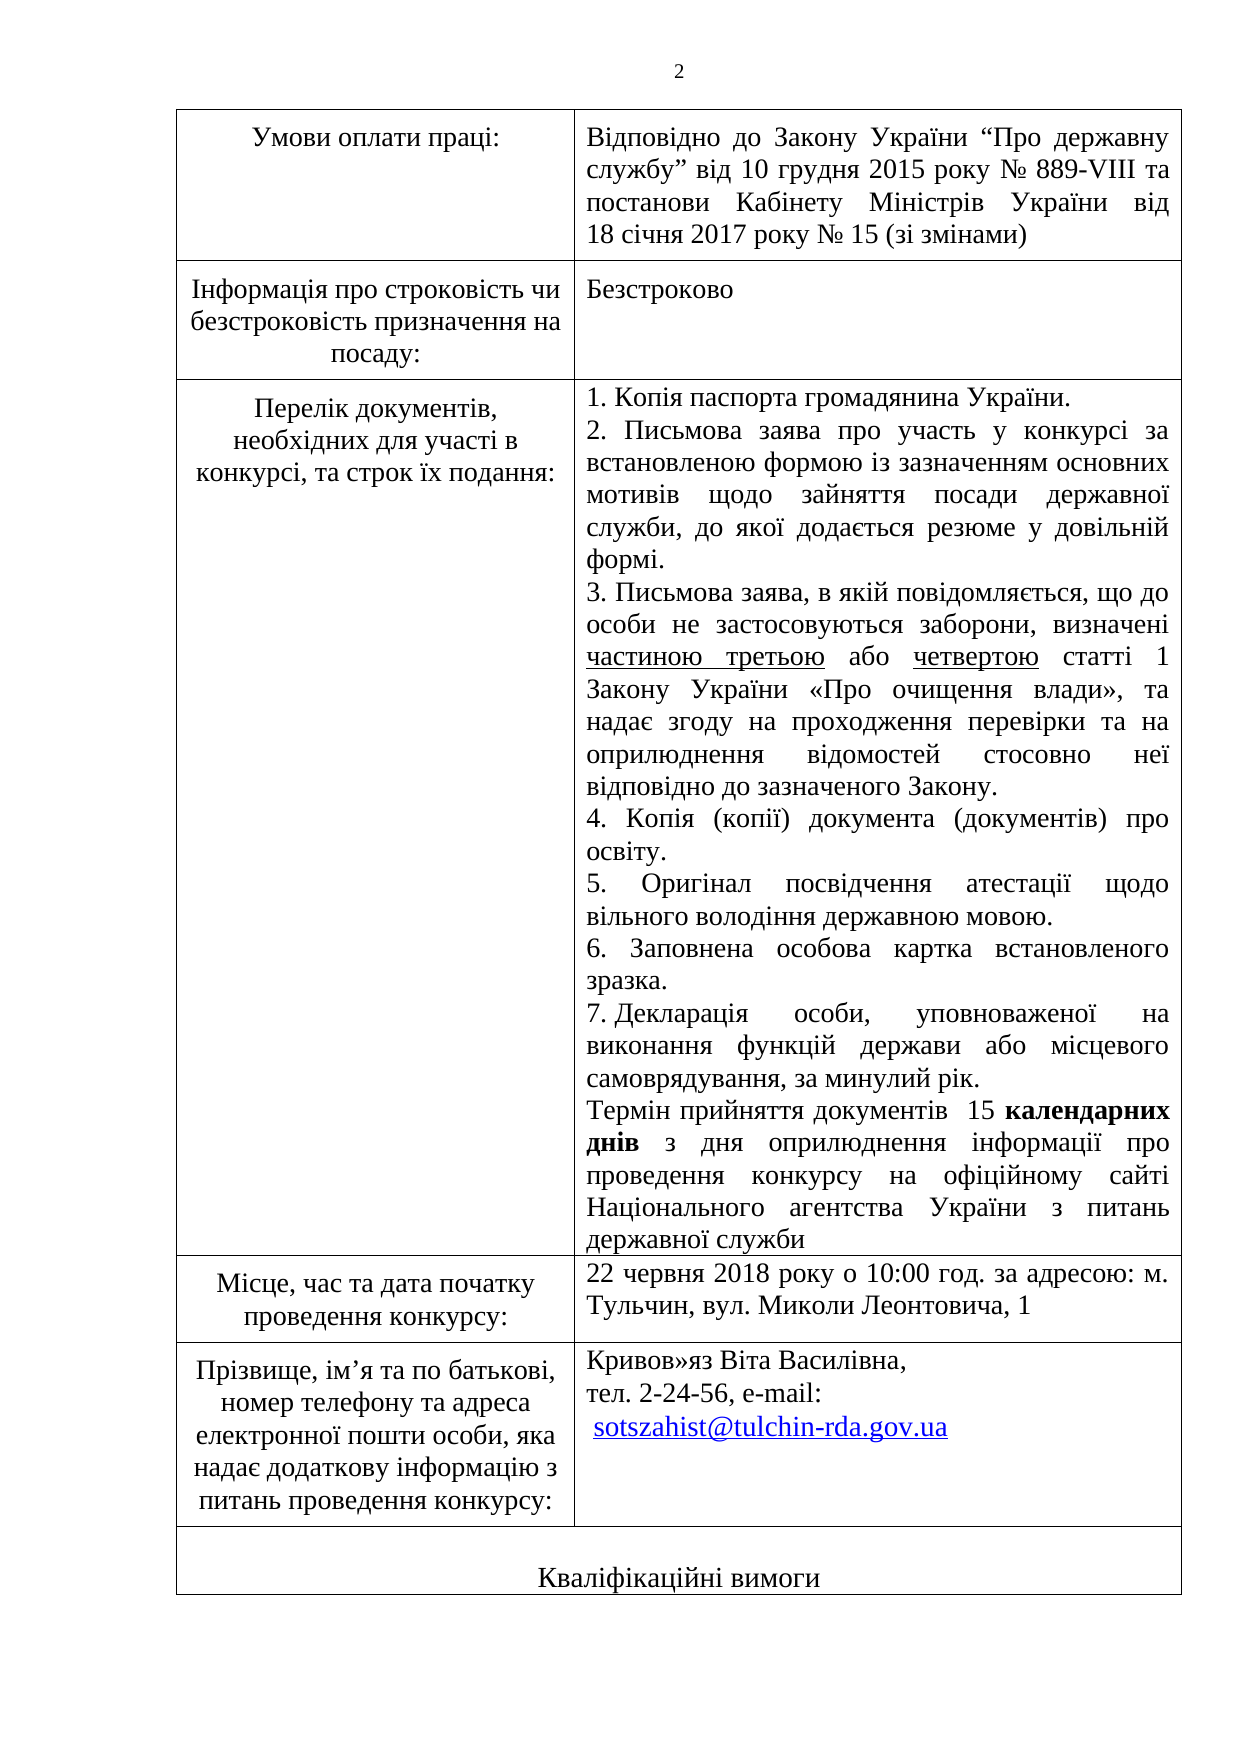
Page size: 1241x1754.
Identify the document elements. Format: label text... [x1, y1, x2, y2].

table_header ЗАГАЛЬНІ УМОВИ [174, 107, 1191, 1596]
